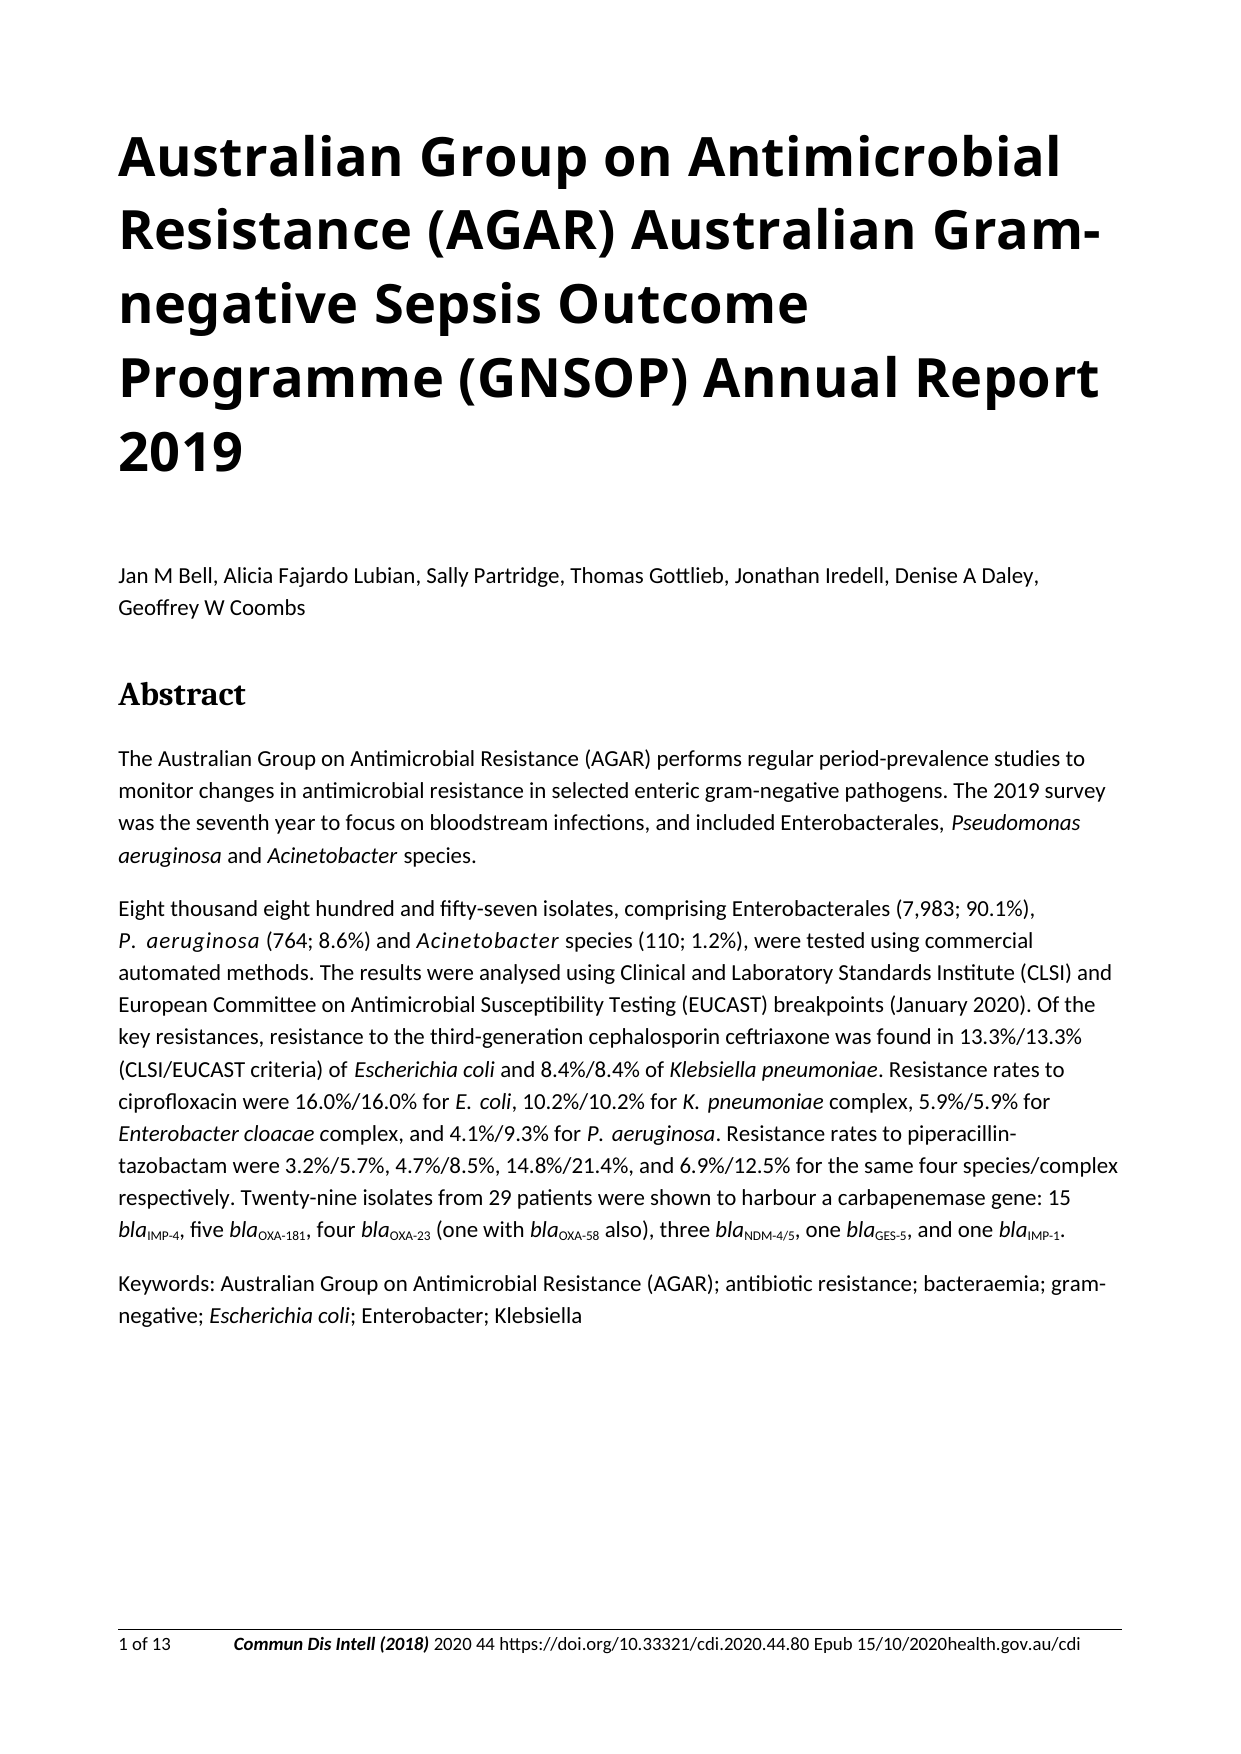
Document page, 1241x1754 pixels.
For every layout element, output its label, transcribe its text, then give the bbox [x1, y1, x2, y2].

text The Australian Group on Antimicrobial Resistance (AGAR) performs regular period-prevalence studies to monitor changes in antimicrobial resistance in selected enteric gram-negative pathogens. The 2019 survey was the seventh year to focus on bloodstream infections, and included Enterobacterales, Pseudomonas aeruginosa and Acinetobacter species. [118, 744, 1122, 869]
text Keywords: Australian Group on Antimicrobial Resistance (AGAR); antibiotic resistance; bacteraemia; gram-negative; Escherichia coli; Enterobacter; Klebsiella [118, 1269, 1122, 1329]
title Australian Group on Antimicrobial Resistance (AGAR) Australian Gram-negative Sepsis Outcome Programme (GNSOP) Annual Report 2019 [118, 118, 1122, 487]
text Eight thousand eight hundred and fifty-seven isolates, comprising Enterobacterales (7,983; 90.1%), P. aeruginosa (764; 8.6%) and Acinetobacter species (110; 1.2%), were tested using commercial automated methods. The results were analysed using Clinical and Laboratory Standards Institute (CLSI) and European Committee on Antimicrobial Susceptibility Testing (EUCAST) breakpoints (January 2020). Of the key resistances, resistance to the third-generation cephalosporin ceftriaxone was found in 13.3%/13.3% (CLSI/EUCAST criteria) of Escherichia coli and 8.4%/8.4% of Klebsiella pneumoniae. Resistance rates to ciprofloxacin were 16.0%/16.0% for E. coli, 10.2%/10.2% for K. pneumoniae complex, 5.9%/5.9% for Enterobacter cloacae complex, and 4.1%/9.3% for P. aeruginosa. Resistance rates to piperacillin-tazobactam were 3.2%/5.7%, 4.7%/8.5%, 14.8%/21.4%, and 6.9%/12.5% for the same four species/complex respectively. Twenty-nine isolates from 29 patients were shown to harbour a carbapenemase gene: 15 blaIMP-4, five blaOXA-181, four blaOXA-23 (one with blaOXA-58 also), three blaNDM-4/5, one blaGES-5, and one blaIMP-1. [118, 894, 1122, 1244]
text Jan M Bell, Alicia Fajardo Lubian, Sally Partridge, Thomas Gottlieb, Jonathan Iredell, Denise A Daley, Geoffrey W Coombs [118, 561, 1122, 621]
subtitle Abstract [118, 675, 1122, 713]
